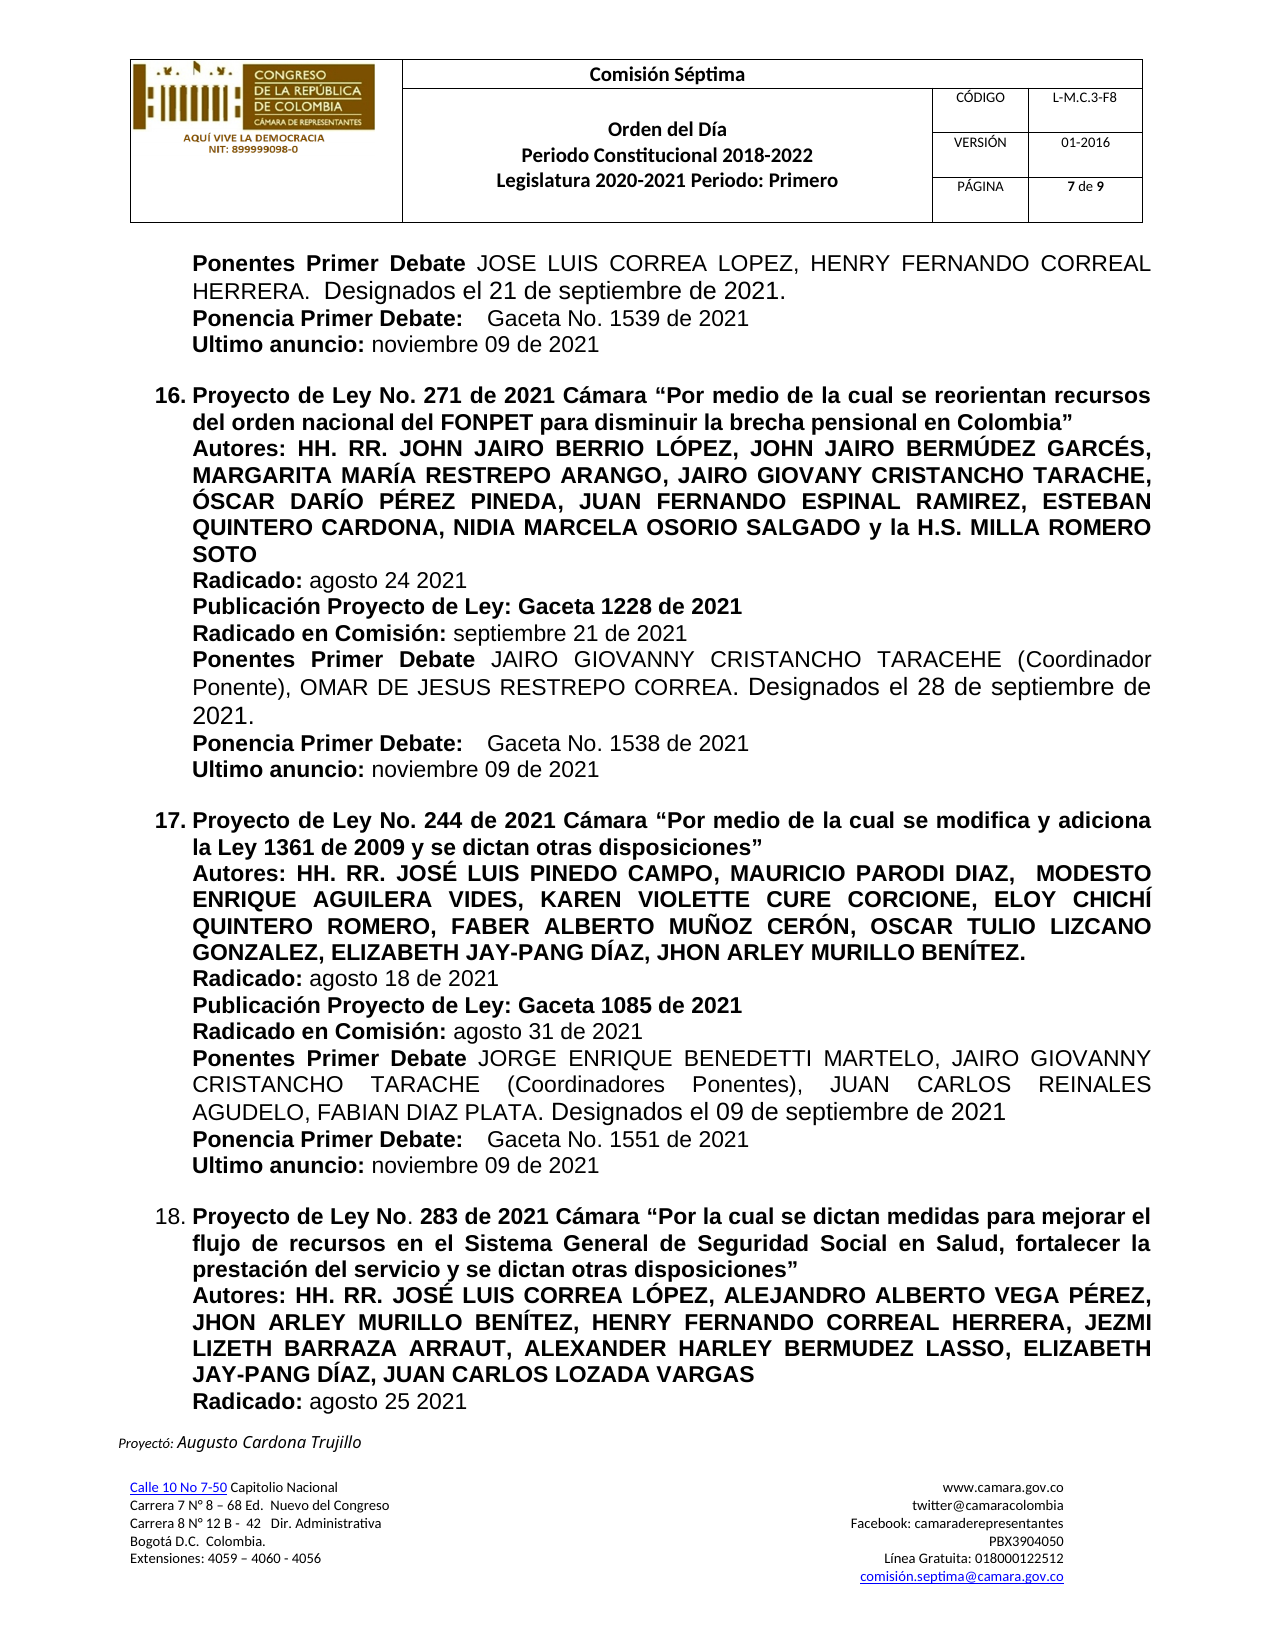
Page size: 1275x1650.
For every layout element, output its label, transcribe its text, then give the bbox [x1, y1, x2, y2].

list Ponencia Primer Debate: Gaceta No. 1551 de 2021 [192, 1126, 1152, 1152]
list Proyecto de Ley No. 271 de 2021 Cámara “Por medio de la cual se reorientan recursos del orden nacional del FONPET para disminuir la brecha pensional en Colombia” [154, 382, 1152, 435]
list Ponencia Primer Debate: Gaceta No. 1538 de 2021 [192, 730, 1152, 756]
list Autores: HH. RR. JOSÉ LUIS CORREA LÓPEZ, ALEJANDRO ALBERTO VEGA PÉREZ, JHON ARLEY MURILLO BENÍTEZ, HENRY FERNANDO CORREAL HERRERA, JEZMI LIZETH BARRAZA ARRAUT, ALEXANDER HARLEY BERMUDEZ LASSO, ELIZABETH JAY-PANG DÍAZ, JUAN CARLOS LOZADA VARGAS [192, 1282, 1152, 1388]
list Publicación Proyecto de Ley: Gaceta 1085 de 2021 [192, 992, 1152, 1018]
list Ponentes Primer Debate JAIRO GIOVANNY CRISTANCHO TARACEHE (Coordinador Ponente), OMAR DE JESUS RESTREPO CORREA. Designados el 28 de septiembre de 2021. [192, 646, 1152, 730]
list Radicado: agosto 18 de 2021 [192, 965, 1152, 992]
list Radicado en Comisión: agosto 31 de 2021 [192, 1018, 1152, 1044]
picture [132, 60, 376, 156]
list Radicado: agosto 25 2021 [192, 1388, 1152, 1414]
list Ponencia Primer Debate: Gaceta No. 1539 de 2021 [192, 305, 1152, 331]
list Ponentes Primer Debate JOSE LUIS CORREA LOPEZ, HENRY FERNANDO CORREAL HERRERA. Designados el 21 de septiembre de 2021. [192, 250, 1152, 305]
list Autores: HH. RR. JOSÉ LUIS PINEDO CAMPO, MAURICIO PARODI DIAZ, MODESTO ENRIQUE AGUILERA VIDES, KAREN VIOLETTE CURE CORCIONE, ELOY CHICHÍ QUINTERO ROMERO, FABER ALBERTO MUÑOZ CERÓN, OSCAR TULIO LIZCANO GONZALEZ, ELIZABETH JAY-PANG DÍAZ, JHON ARLEY MURILLO BENÍTEZ. [192, 860, 1152, 965]
list Radicado: agosto 24 2021 [192, 567, 1152, 593]
list Radicado en Comisión: septiembre 21 de 2021 [192, 620, 1152, 646]
list Ponentes Primer Debate JORGE ENRIQUE BENEDETTI MARTELO, JAIRO GIOVANNY CRISTANCHO TARACHE (Coordinadores Ponentes), JUAN CARLOS REINALES AGUDELO, FABIAN DIAZ PLATA. Designados el 09 de septiembre de 2021 [192, 1044, 1152, 1126]
list Autores: HH. RR. JOHN JAIRO BERRIO LÓPEZ, JOHN JAIRO BERMÚDEZ GARCÉS, MARGARITA MARÍA RESTREPO ARANGO, JAIRO GIOVANY CRISTANCHO TARACHE, ÓSCAR DARÍO PÉREZ PINEDA, JUAN FERNANDO ESPINAL RAMIREZ, ESTEBAN QUINTERO CARDONA, NIDIA MARCELA OSORIO SALGADO y la H.S. MILLA ROMERO SOTO [192, 435, 1152, 567]
text Ultimo anuncio: noviembre 09 de 2021 [118, 331, 1152, 358]
text Ultimo anuncio: noviembre 09 de 2021 [118, 1152, 1152, 1179]
list Proyecto de Ley No. 244 de 2021 Cámara “Por medio de la cual se modifica y adiciona la Ley 1361 de 2009 y se dictan otras disposiciones” [154, 807, 1152, 860]
list Publicación Proyecto de Ley: Gaceta 1228 de 2021 [192, 593, 1152, 620]
list Proyecto de Ley No. 283 de 2021 Cámara “Por la cual se dictan medidas para mejorar el flujo de recursos en el Sistema General de Seguridad Social en Salud, fortalecer la prestación del servicio y se dictan otras disposiciones” [154, 1203, 1152, 1282]
text Ultimo anuncio: noviembre 09 de 2021 [118, 756, 1152, 783]
